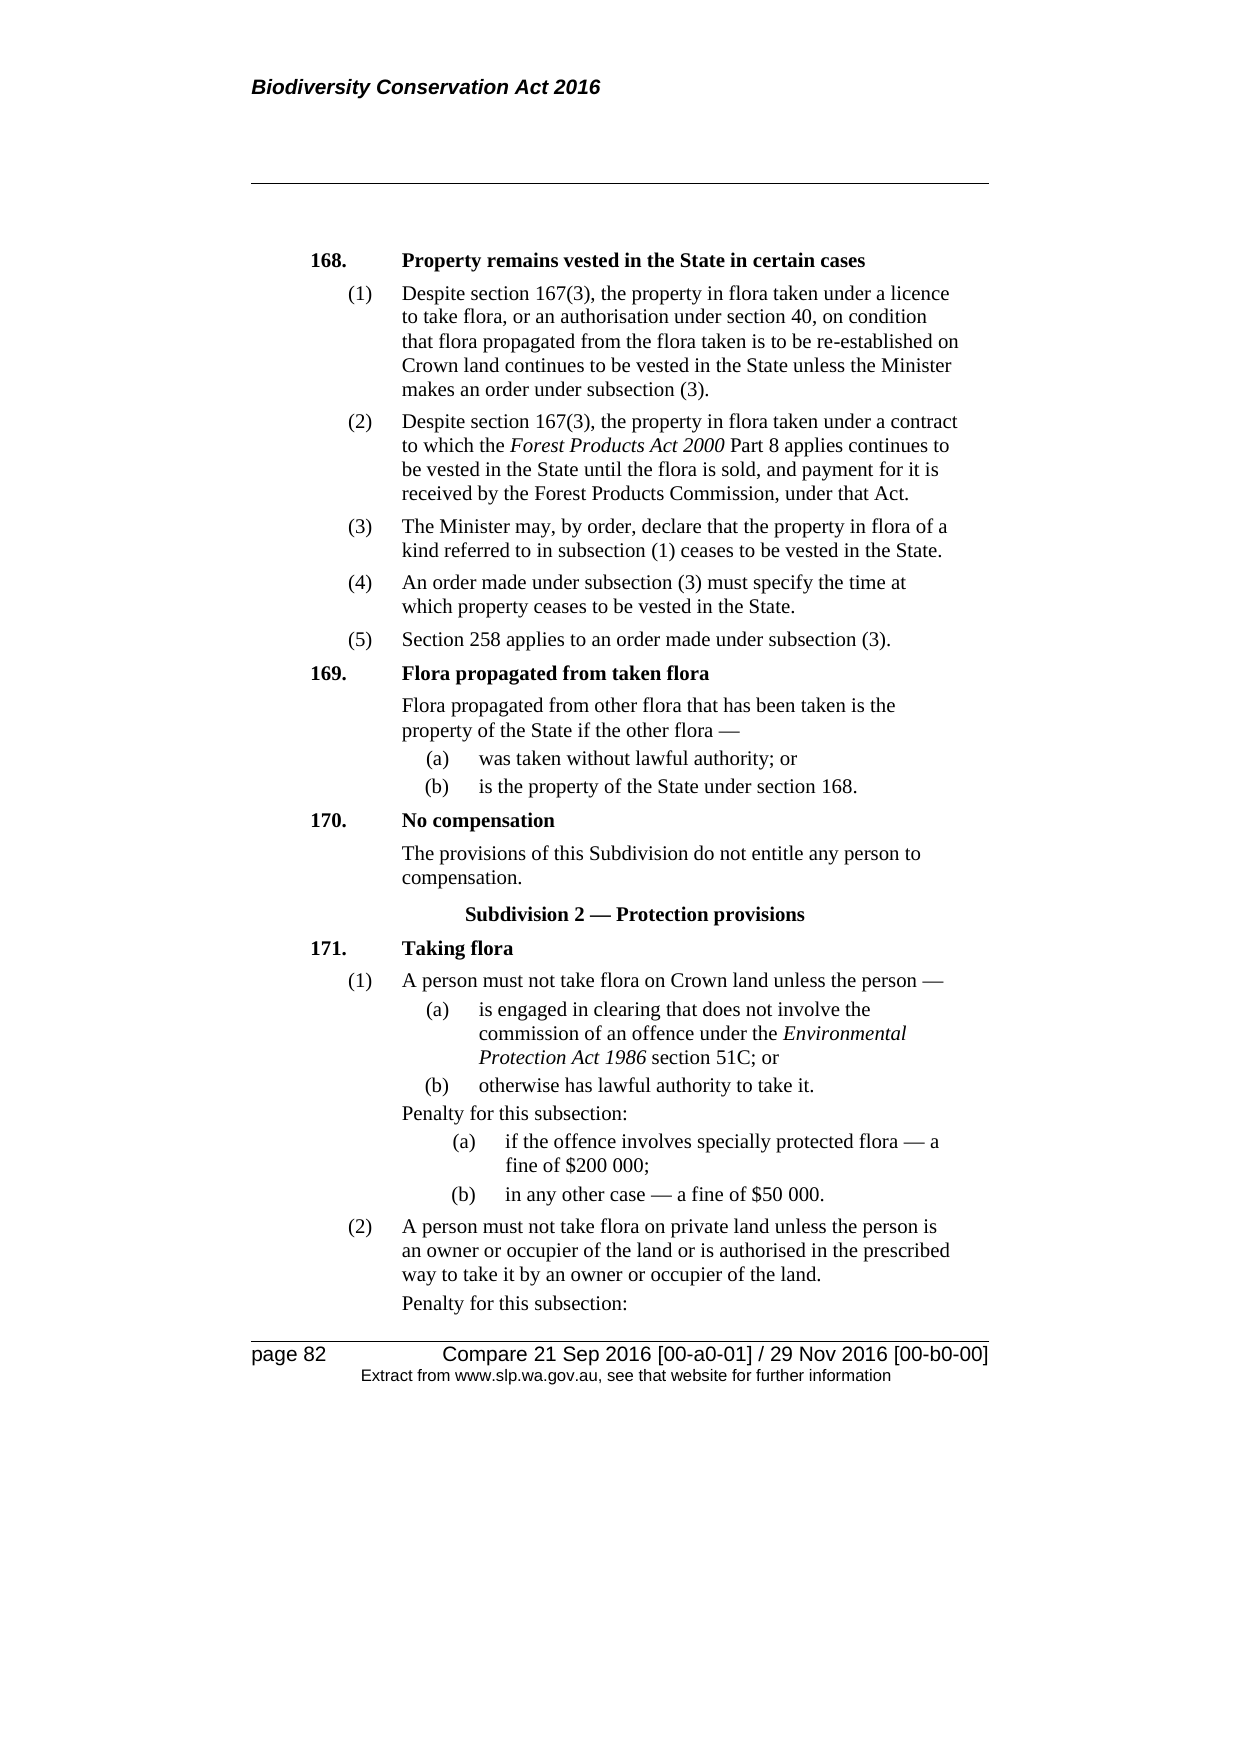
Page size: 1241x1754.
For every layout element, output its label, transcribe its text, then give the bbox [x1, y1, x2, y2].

text (a) is engaged in clearing that does not involve the commission of an offence under the Environmental Protection Act 1986 section 51C; or [390, 997, 959, 1069]
text (5) Section 258 applies to an order made under subsection (3). [313, 627, 959, 651]
text (a) if the offence involves specially protected flora — a fine of $200 000; [289, 1129, 959, 1177]
text (a) was taken without lawful authority; or [390, 746, 959, 770]
subtitle 171. Taking flora [310, 936, 959, 960]
text Penalty for this subsection: [337, 1290, 959, 1314]
subtitle 169. Flora propagated from taken flora [310, 661, 959, 685]
text (b) is the property of the State under section 168. [390, 774, 959, 798]
text The provisions of this Subdivision do not entitle any person to compensation. [313, 841, 959, 889]
text (b) otherwise has lawful authority to take it. [390, 1073, 959, 1097]
text (1) A person must not take flora on Crown land unless the person — [313, 968, 959, 992]
text Flora propagated from other flora that has been taken is the property of the State if the other flora — [313, 693, 959, 742]
text (2) A person must not take flora on private land unless the person is an owner or occupier of the land or is authorised in the prescribed way to take it by an owner or occupier of the land. [313, 1214, 959, 1286]
subtitle 170. No compensation [310, 808, 959, 832]
text (1) Despite section 167(3), the property in flora taken under a licence to take flora, or an authorisation under section 40, on condition that flora propagated from the flora taken is to be re-established on Crown land continues to be vested in the State unless the Minister makes an order under subsection (3). [313, 280, 959, 401]
text (b) in any other case — a fine of $50 000. [289, 1182, 959, 1206]
subtitle 168. Property remains vested in the State in certain cases [310, 248, 959, 272]
subtitle Subdivision 2 — Protection provisions [310, 901, 959, 926]
text (3) The Minister may, by order, declare that the property in flora of a kind referred to in subsection (1) ceases to be vested in the State. [313, 514, 959, 562]
text (2) Despite section 167(3), the property in flora taken under a contract to which the Forest Products Act 2000 Part 8 applies continues to be vested in the State until the flora is sold, and payment for it is received by the Forest Products Commission, under that Act. [313, 409, 959, 505]
text Penalty for this subsection: [337, 1101, 959, 1125]
text (4) An order made under subsection (3) must specify the time at which property ceases to be vested in the State. [313, 570, 959, 618]
